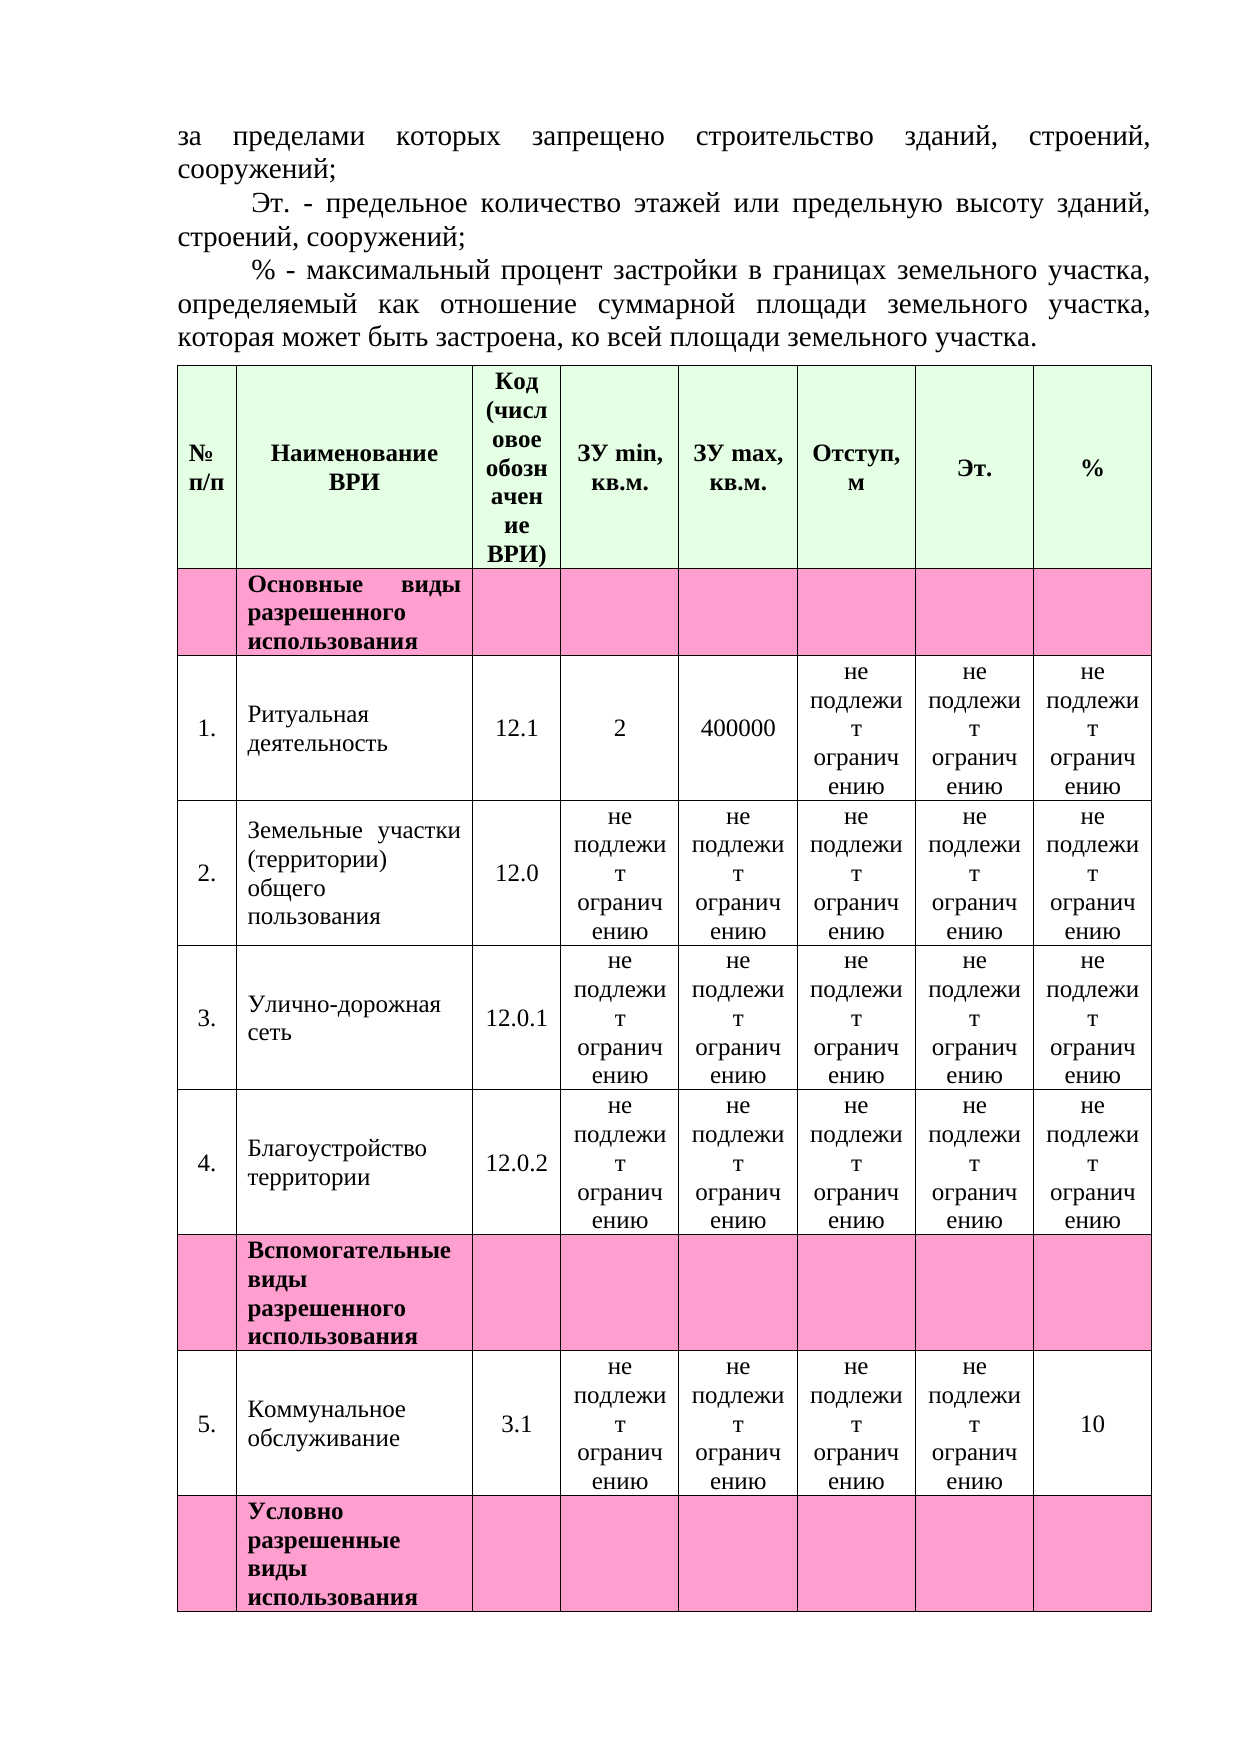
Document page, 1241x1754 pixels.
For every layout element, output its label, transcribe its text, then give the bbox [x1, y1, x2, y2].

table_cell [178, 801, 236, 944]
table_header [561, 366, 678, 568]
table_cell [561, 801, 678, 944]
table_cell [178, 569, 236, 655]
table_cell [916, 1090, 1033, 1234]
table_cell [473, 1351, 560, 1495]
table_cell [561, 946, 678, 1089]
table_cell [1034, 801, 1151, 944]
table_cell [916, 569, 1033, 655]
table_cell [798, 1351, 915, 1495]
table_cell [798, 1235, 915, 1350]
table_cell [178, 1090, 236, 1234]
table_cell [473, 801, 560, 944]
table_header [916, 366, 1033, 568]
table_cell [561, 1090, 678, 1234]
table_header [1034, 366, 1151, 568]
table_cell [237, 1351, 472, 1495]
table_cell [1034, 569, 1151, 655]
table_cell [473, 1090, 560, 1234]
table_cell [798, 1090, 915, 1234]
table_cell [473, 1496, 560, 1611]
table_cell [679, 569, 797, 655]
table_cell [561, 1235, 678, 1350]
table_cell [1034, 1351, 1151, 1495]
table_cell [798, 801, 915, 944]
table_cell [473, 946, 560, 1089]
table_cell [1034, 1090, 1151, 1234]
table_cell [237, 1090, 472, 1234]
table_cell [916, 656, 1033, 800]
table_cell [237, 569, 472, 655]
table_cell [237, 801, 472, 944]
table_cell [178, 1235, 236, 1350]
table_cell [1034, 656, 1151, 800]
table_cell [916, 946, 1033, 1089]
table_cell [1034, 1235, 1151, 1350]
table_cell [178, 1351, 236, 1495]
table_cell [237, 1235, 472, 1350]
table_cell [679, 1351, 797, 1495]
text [177, 118, 1152, 185]
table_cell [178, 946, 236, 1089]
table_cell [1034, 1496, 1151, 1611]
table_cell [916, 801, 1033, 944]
text % - максимальный процент застройки в границах земельного участка, определяемый как отношение суммарной площади земельного участка, которая может быть застроена, ко всей площади земельного участка. [177, 252, 1152, 353]
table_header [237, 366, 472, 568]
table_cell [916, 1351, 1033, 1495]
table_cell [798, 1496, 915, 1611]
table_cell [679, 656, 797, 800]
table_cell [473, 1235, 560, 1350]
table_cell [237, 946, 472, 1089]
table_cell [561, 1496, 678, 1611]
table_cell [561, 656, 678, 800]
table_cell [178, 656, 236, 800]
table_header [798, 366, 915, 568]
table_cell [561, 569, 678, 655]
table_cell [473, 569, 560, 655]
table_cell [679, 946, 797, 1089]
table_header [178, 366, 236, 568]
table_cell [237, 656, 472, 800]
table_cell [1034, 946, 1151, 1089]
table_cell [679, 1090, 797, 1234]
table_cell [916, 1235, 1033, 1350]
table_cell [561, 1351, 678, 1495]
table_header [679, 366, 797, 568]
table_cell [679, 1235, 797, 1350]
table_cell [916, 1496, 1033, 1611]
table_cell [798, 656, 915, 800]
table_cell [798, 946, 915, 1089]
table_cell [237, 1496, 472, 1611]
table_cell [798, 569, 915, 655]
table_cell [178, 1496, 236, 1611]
text Эт. - предельное количество этажей или предельную высоту зданий, строений, сооружений; [177, 185, 1152, 252]
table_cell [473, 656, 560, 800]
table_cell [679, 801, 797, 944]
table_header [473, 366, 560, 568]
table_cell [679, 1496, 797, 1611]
